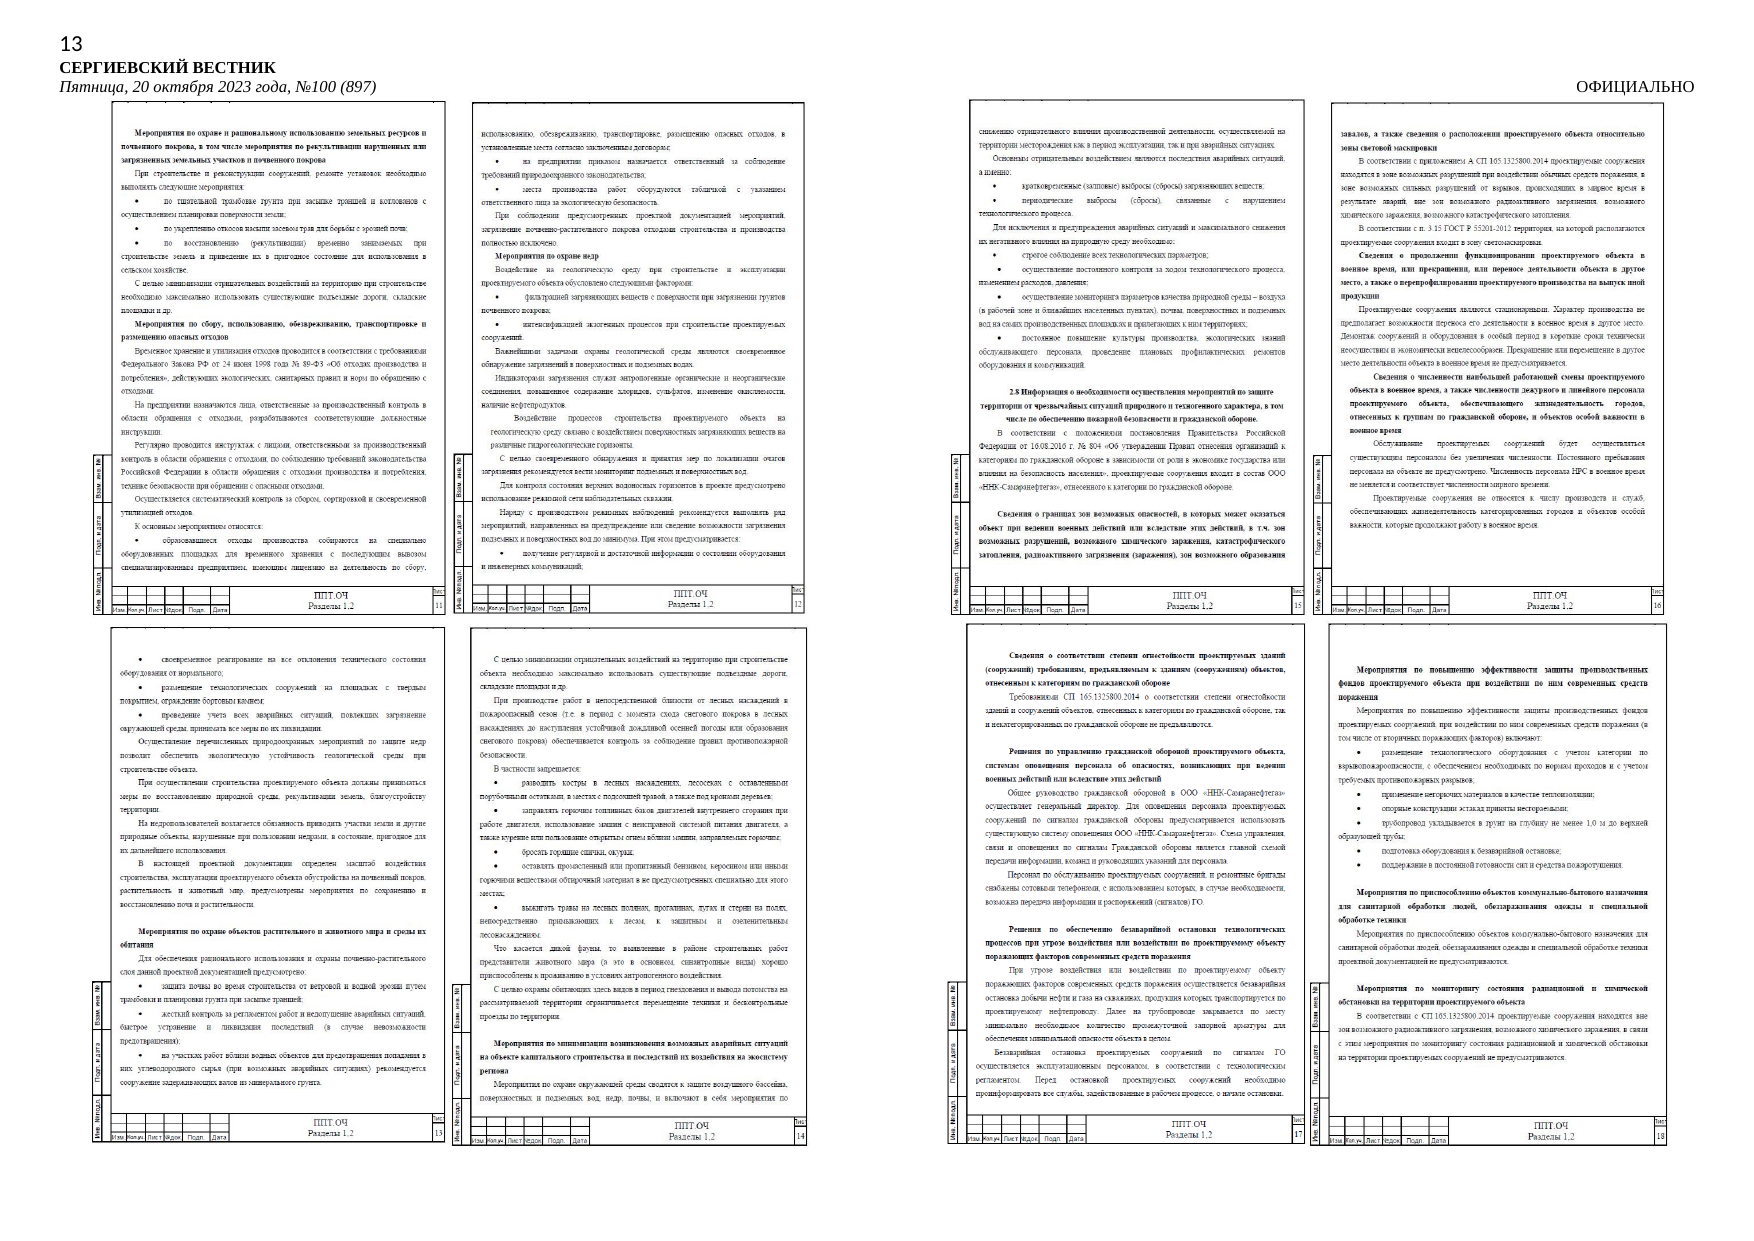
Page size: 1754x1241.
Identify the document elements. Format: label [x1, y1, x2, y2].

picture [90, 96, 811, 1149]
picture [942, 96, 1671, 1149]
